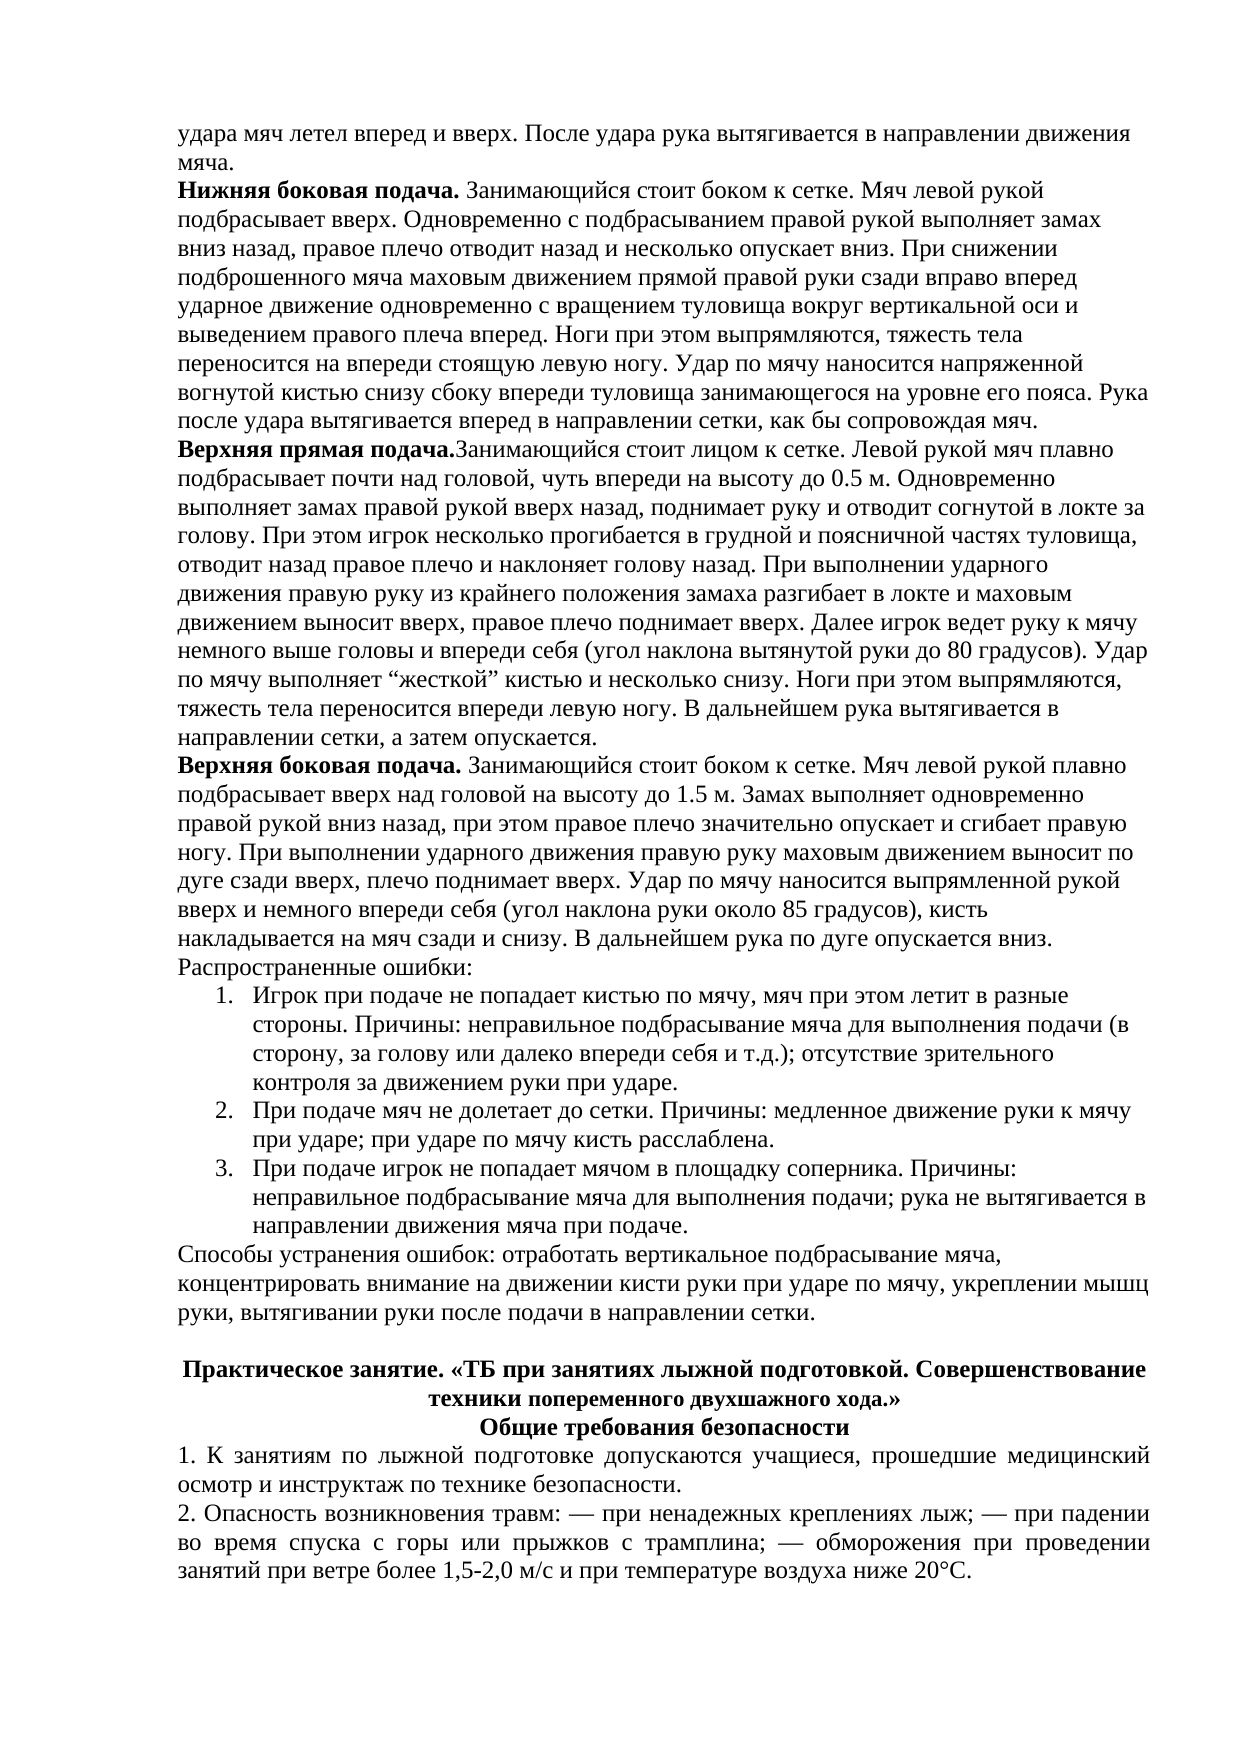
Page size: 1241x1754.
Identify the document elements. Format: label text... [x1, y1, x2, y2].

text Способы устранения ошибок: отработать вертикальное подбрасывание мяча, концентрировать внимание на движении кисти руки при ударе по мячу, укреплении мышц руки, вытягивании руки после подачи в направлении сетки. [177, 1239, 1152, 1326]
text 2. Опасность возникновения травм: — при ненадежных креплениях лыж; — при падении во время спуска с горы или прыжков с трамплина; — обморожения при проведении занятий при ветре более 1,5-2,0 м/с и при температуре воздуха ниже 20°С. [177, 1498, 1152, 1584]
text Верхняя прямая подача.Занимающийся стоит лицом к сетке. Левой рукой мяч плавно подбрасывает почти над головой, чуть впереди на высоту до 0.5 м. Одновременно выполняет замах правой рукой вверх назад, поднимает руку и отводит согнутой в локте за голову. При этом игрок несколько прогибается в грудной и поясничной частях туловища, отводит назад правое плечо и наклоняет голову назад. При выполнении ударного движения правую руку из крайнего положения замаха разгибает в локте и маховым движением выносит вверх, правое плечо поднимает вверх. Далее игрок ведет руку к мячу немного выше головы и впереди себя (угол наклона вытянутой руки до 80 градусов). Удар по мячу выполняет “жесткой” кистью и несколько снизу. Ноги при этом выпрямляются, тяжесть тела переносится впереди левую ногу. В дальнейшем рука вытягивается в направлении сетки, а затем опускается. [177, 434, 1152, 751]
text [177, 118, 1152, 176]
text Нижняя боковая подача. Занимающийся стоит боком к сетке. Мяч левой рукой подбрасывает вверх. Одновременно с подбрасыванием правой рукой выполняет замах вниз назад, правое плечо отводит назад и несколько опускает вниз. При снижении подброшенного мяча маховым движением прямой правой руки сзади вправо вперед ударное движение одновременно с вращением туловища вокруг вертикальной оси и выведением правого плеча вперед. Ноги при этом выпрямляются, тяжесть тела переносится на впереди стоящую левую ногу. Удар по мячу наносится напряженной вогнутой кистью снизу сбоку впереди туловища занимающегося на уровне его пояса. Рука после удара вытягивается вперед в направлении сетки, как бы сопровождая мяч. [177, 176, 1152, 434]
list При подаче игрок не попадает мячом в площадку соперника. Причины: неправильное подбрасывание мяча для выполнения подачи; рука не вытягивается в направлении движения мяча при подаче. [215, 1153, 1152, 1239]
list Игрок при подаче не попадает кистью по мячу, мяч при этом летит в разные стороны. Причины: неправильное подбрасывание мяча для выполнения подачи (в сторону, за голову или далеко впереди себя и т.д.); отсутствие зрительного контроля за движением руки при ударе. [215, 981, 1152, 1096]
text Общие требования безопасности [177, 1412, 1152, 1441]
list При подаче мяч не долетает до сетки. Причины: медленное движение руки к мячу при ударе; при ударе по мячу кисть расслаблена. [215, 1096, 1152, 1153]
text 1. К занятиям по лыжной подготовке допускаются учащиеся, прошедшие медицинский осмотр и инструктаж по технике безопасности. [177, 1441, 1152, 1498]
text Распространенные ошибки: [177, 952, 1152, 981]
text Верхняя боковая подача. Занимающийся стоит боком к сетке. Мяч левой рукой плавно подбрасывает вверх над головой на высоту до 1.5 м. Замах выполняет одновременно правой рукой вниз назад, при этом правое плечо значительно опускает и сгибает правую ногу. При выполнении ударного движения правую руку маховым движением выносит по дуге сзади вверх, плечо поднимает вверх. Удар по мячу наносится выпрямленной рукой вверх и немного впереди себя (угол наклона руки около 85 градусов), кисть накладывается на мяч сзади и снизу. В дальнейшем рука по дуге опускается вниз. [177, 751, 1152, 952]
text Практическое занятие. «ТБ при занятиях лыжной подготовкой. Совершенствование техники попеременного двухшажного хода.» [177, 1354, 1152, 1412]
